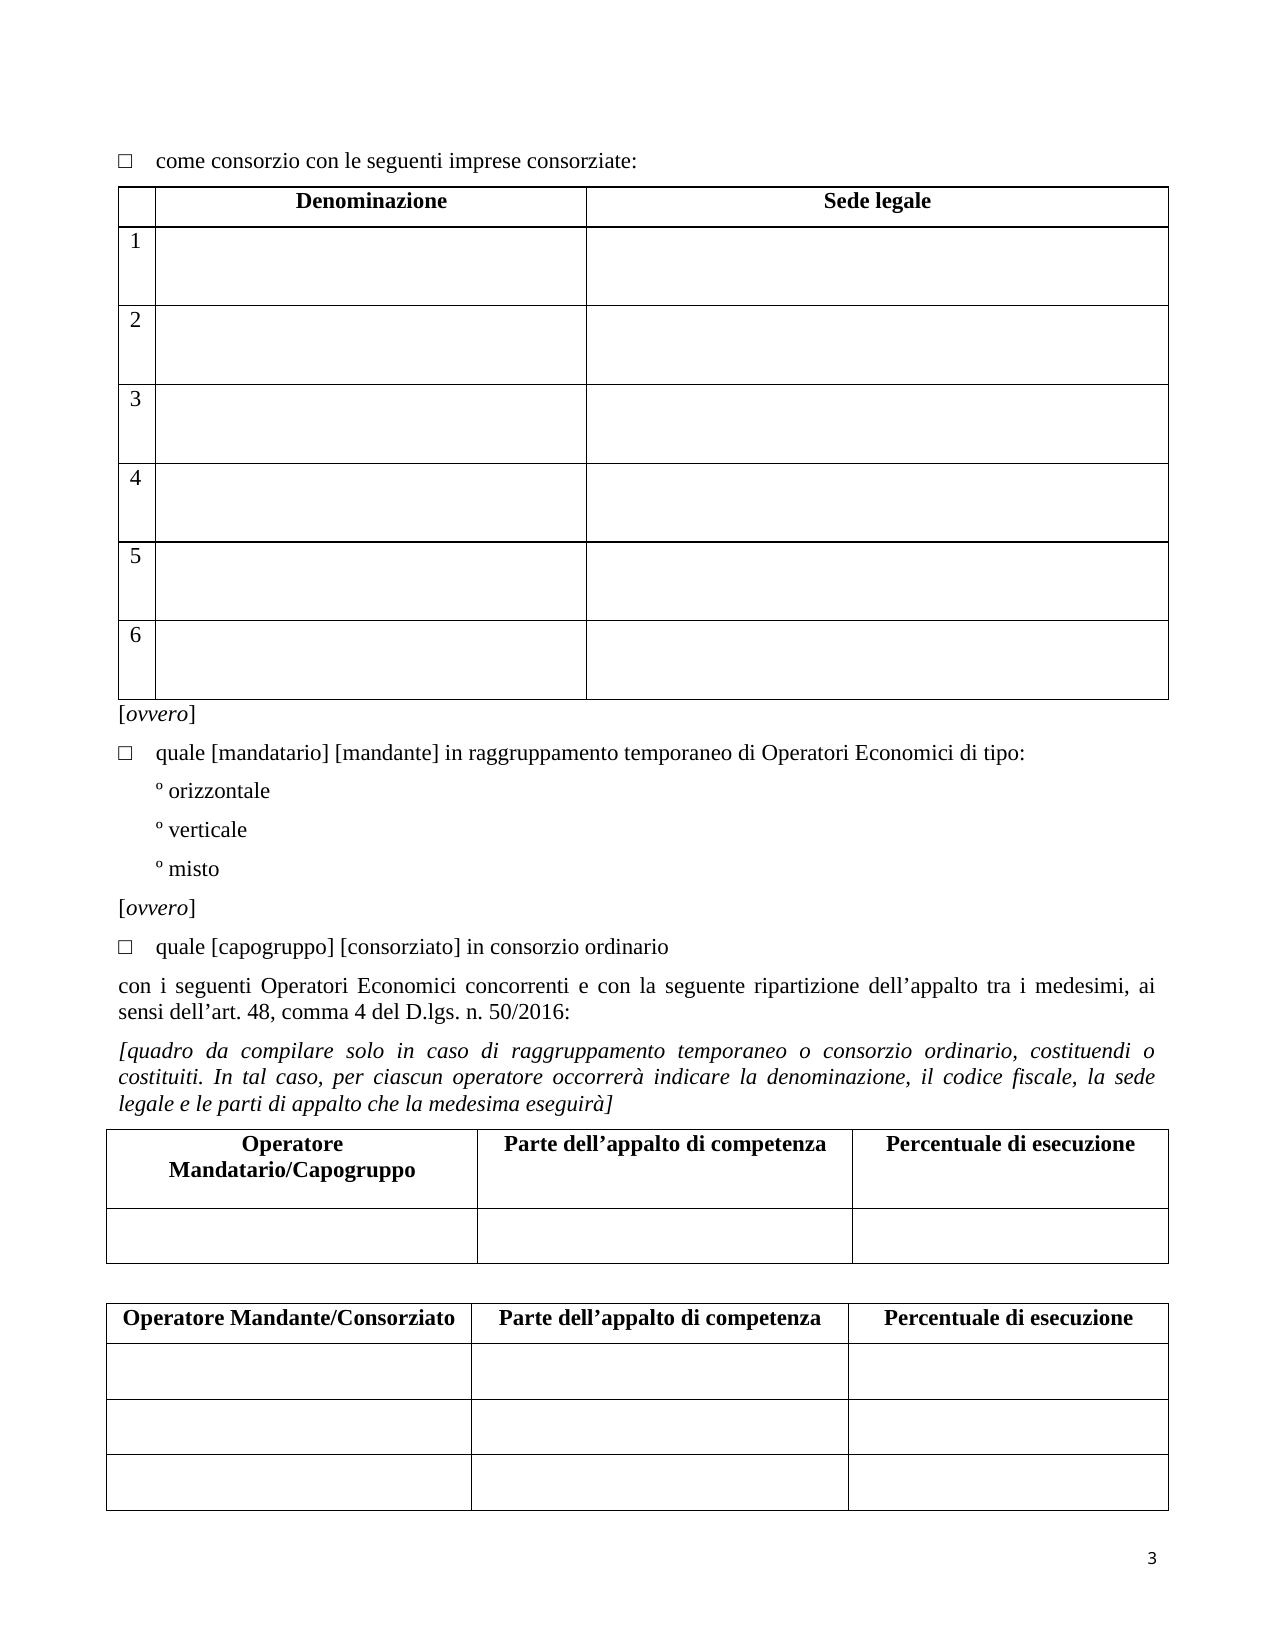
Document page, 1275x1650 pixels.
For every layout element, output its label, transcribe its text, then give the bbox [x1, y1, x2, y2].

table_cell [107, 1344, 471, 1399]
table_header Operatore Mandante/Consorziato [107, 1304, 471, 1343]
table_cell [587, 464, 1168, 541]
table_cell [587, 385, 1168, 463]
text □ come consorzio con le seguenti imprese consorziate: [118, 148, 1157, 174]
text □ quale [mandatario] [mandante] in raggruppamento temporaneo di Operatori Economici di tipo: [118, 739, 1157, 765]
text [ovvero] [118, 894, 1157, 921]
table_header Parte dell’appalto di competenza [472, 1304, 848, 1343]
table_cell 4 [119, 464, 155, 541]
text [ovvero] [118, 700, 1157, 726]
table_cell [156, 621, 586, 699]
table_cell [156, 464, 586, 541]
text [quadro da compilare solo in caso di raggruppamento temporaneo o consorzio ordinario, costituendi o costituiti. In tal caso, per ciascun operatore occorrerà indicare la denominazione, il codice fiscale, la sede legale e le parti di appalto che la medesima eseguirà] [118, 1037, 1157, 1116]
text con i seguenti Operatori Economici concorrenti e con la seguente ripartizione dell’appalto tra i medesimi, ai sensi dell’art. 48, comma 4 del D.lgs. n. 50/2016: [118, 972, 1157, 1024]
table_cell [156, 306, 586, 384]
table_header Denominazione [156, 188, 586, 226]
table_header Percentuale di esecuzione [853, 1130, 1168, 1207]
table_header Sede legale [587, 188, 1168, 226]
table_cell [587, 228, 1168, 305]
table_cell [156, 543, 586, 620]
table_cell [472, 1344, 848, 1399]
text º misto [156, 855, 1157, 882]
table_header Operatore Mandatario/Capogruppo [107, 1130, 477, 1207]
table_cell [587, 543, 1168, 620]
table_cell [472, 1400, 848, 1454]
table_cell 5 [119, 543, 155, 620]
table_header [119, 188, 155, 226]
table_header Percentuale di esecuzione [849, 1304, 1168, 1343]
text º orizzontale [156, 778, 1157, 804]
table_cell 2 [119, 306, 155, 384]
text º verticale [156, 816, 1157, 843]
table_cell 6 [119, 621, 155, 699]
table_cell [156, 385, 586, 463]
table_cell [853, 1209, 1168, 1263]
table_cell [849, 1400, 1168, 1454]
table_header Parte dell’appalto di competenza [478, 1130, 852, 1207]
table_cell [849, 1455, 1168, 1510]
table_cell 1 [119, 228, 155, 305]
table_cell [478, 1209, 852, 1263]
table_cell [472, 1455, 848, 1510]
table_cell [107, 1209, 477, 1263]
table_cell [107, 1400, 471, 1454]
table_cell [587, 621, 1168, 699]
table_cell [156, 228, 586, 305]
table_cell [587, 306, 1168, 384]
table_cell 3 [119, 385, 155, 463]
text □ quale [capogruppo] [consorziato] in consorzio ordinario [118, 933, 1157, 959]
table_cell [849, 1344, 1168, 1399]
table_cell [107, 1455, 471, 1510]
